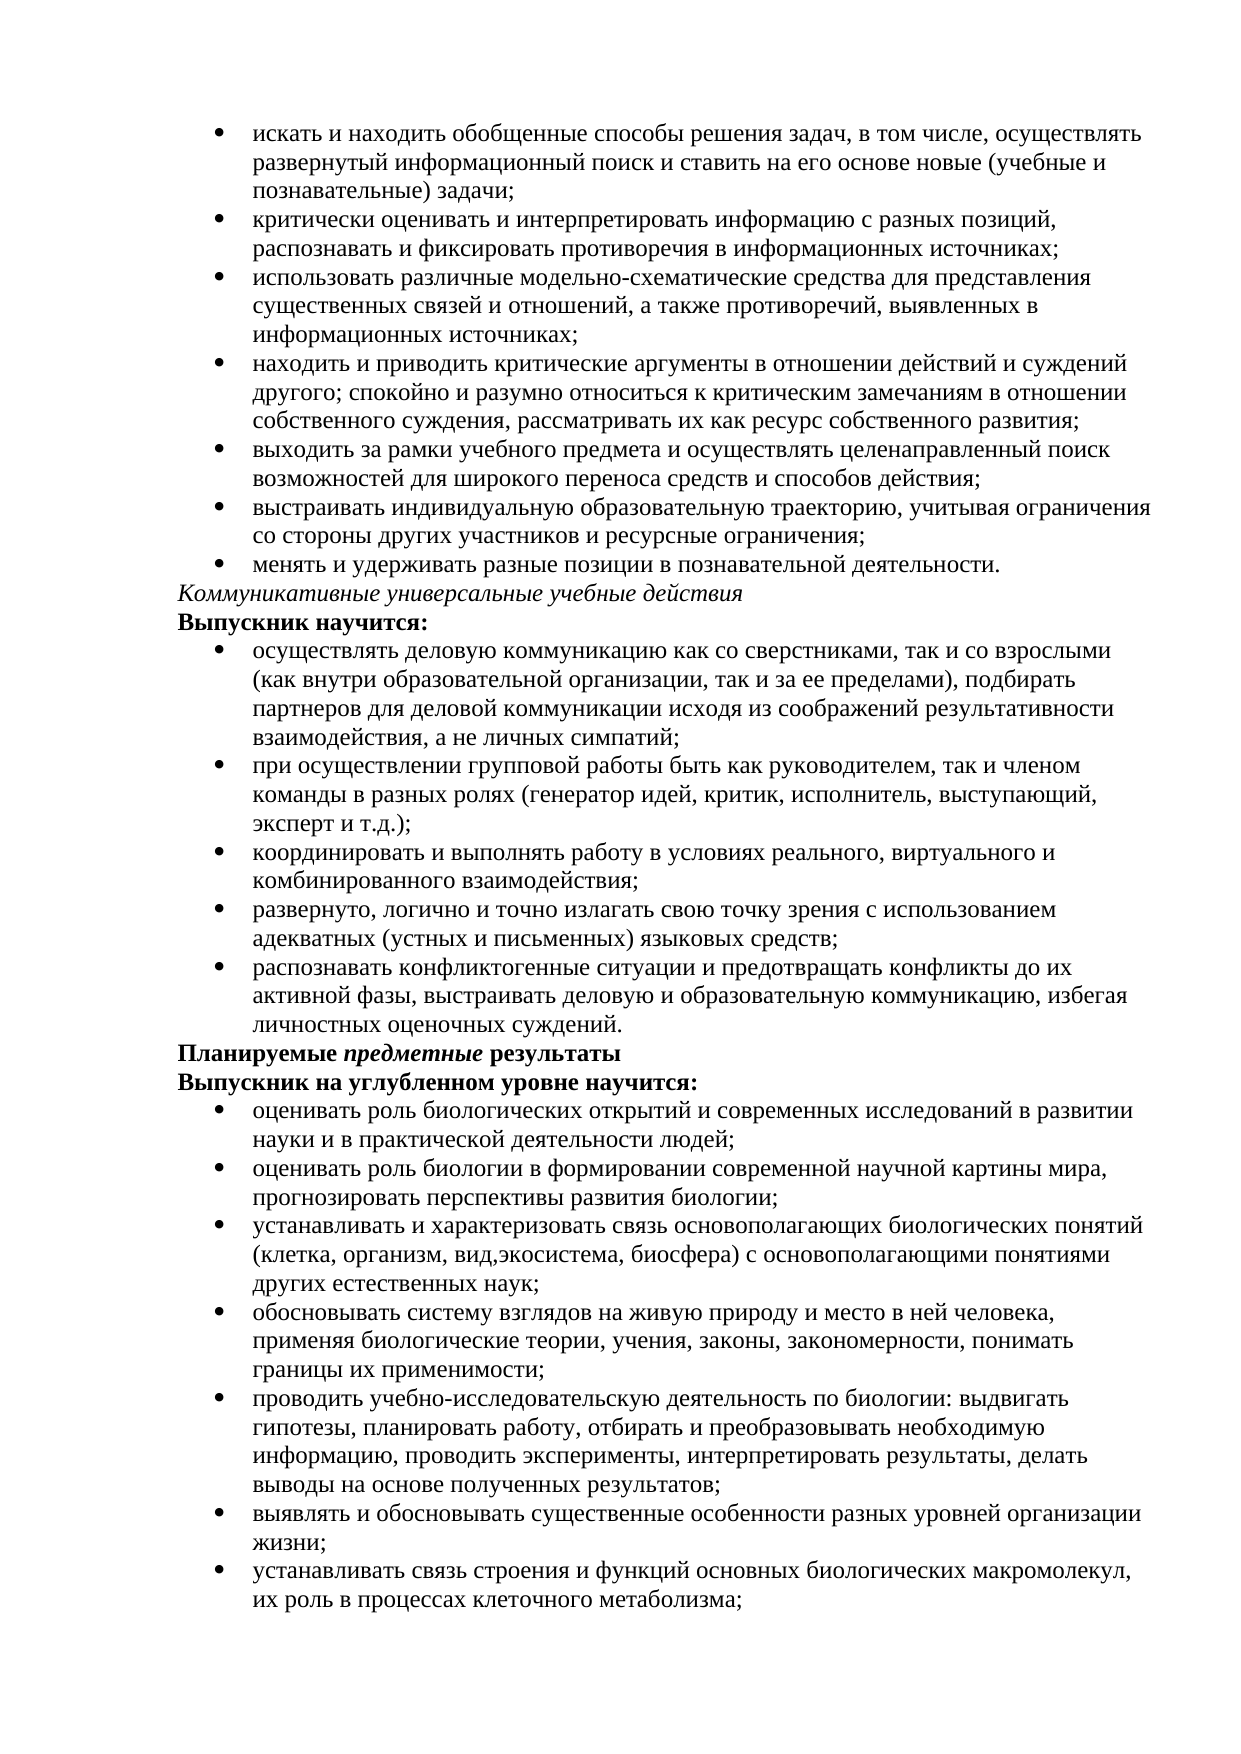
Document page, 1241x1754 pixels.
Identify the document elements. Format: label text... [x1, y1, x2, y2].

list оценивать роль биологических открытий и современных исследований в развитии науки и в практической деятельности людей; [215, 1096, 1152, 1153]
list использовать различные модельно-схематические средства для представления существенных связей и отношений, а также противоречий, выявленных в информационных источниках; [215, 262, 1152, 348]
list критически оценивать и интерпретировать информацию с разных позиций, распознавать и фиксировать противоречия в информационных источниках; [215, 204, 1152, 262]
list менять и удерживать разные позиции в познавательной деятельности. [215, 549, 1152, 578]
list при осуществлении групповой работы быть как руководителем, так и членом команды в разных ролях (генератор идей, критик, исполнитель, выступающий, эксперт и т.д.); [215, 751, 1152, 837]
list выстраивать индивидуальную образовательную траекторию, учитывая ограничения со стороны других участников и ресурсные ограничения; [215, 492, 1152, 549]
list искать и находить обобщенные способы решения задач, в том числе, осуществлять развернутый информационный поиск и ставить на его основе новые (учебные и познавательные) задачи; [215, 118, 1152, 204]
text Выпускник на углубленном уровне научится: [177, 1067, 1152, 1096]
list координировать и выполнять работу в условиях реального, виртуального и комбинированного взаимодействия; [215, 837, 1152, 894]
text Планируемые предметные результаты [177, 1038, 1152, 1067]
list проводить учебно-исследовательскую деятельность по биологии: выдвигать гипотезы, планировать работу, отбирать и преобразовывать необходимую информацию, проводить эксперименты, интерпретировать результаты, делать выводы на основе полученных результатов; [215, 1383, 1152, 1498]
list выявлять и обосновывать существенные особенности разных уровней организации жизни; [215, 1498, 1152, 1556]
list обосновывать систему взглядов на живую природу и место в ней человека, применяя биологические теории, учения, законы, закономерности, понимать границы их применимости; [215, 1297, 1152, 1383]
text Коммуникативные универсальные учебные действия [177, 578, 1152, 607]
list осуществлять деловую коммуникацию как со сверстниками, так и со взрослыми (как внутри образовательной организации, так и за ее пределами), подбирать партнеров для деловой коммуникации исходя из соображений результативности взаимодействия, а не личных симпатий; [215, 636, 1152, 751]
list устанавливать связь строения и функций основных биологических макромолекул, их роль в процессах клеточного метаболизма; [215, 1556, 1152, 1613]
text Выпускник научится: [177, 607, 1152, 636]
list устанавливать и характеризовать связь основополагающих биологических понятий (клетка, организм, вид,экосистема, биосфера) с основополагающими понятиями других естественных наук; [215, 1211, 1152, 1297]
list выходить за рамки учебного предмета и осуществлять целенаправленный поиск возможностей для широкого переноса средств и способов действия; [215, 434, 1152, 492]
list находить и приводить критические аргументы в отношении действий и суждений другого; спокойно и разумно относиться к критическим замечаниям в отношении собственного суждения, рассматривать их как ресурс собственного развития; [215, 348, 1152, 434]
list оценивать роль биологии в формировании современной научной картины мира, прогнозировать перспективы развития биологии; [215, 1153, 1152, 1211]
list развернуто, логично и точно излагать свою точку зрения с использованием адекватных (устных и письменных) языковых средств; [215, 894, 1152, 952]
list распознавать конфликтогенные ситуации и предотвращать конфликты до их активной фазы, выстраивать деловую и образовательную коммуникацию, избегая личностных оценочных суждений. [215, 952, 1152, 1038]
